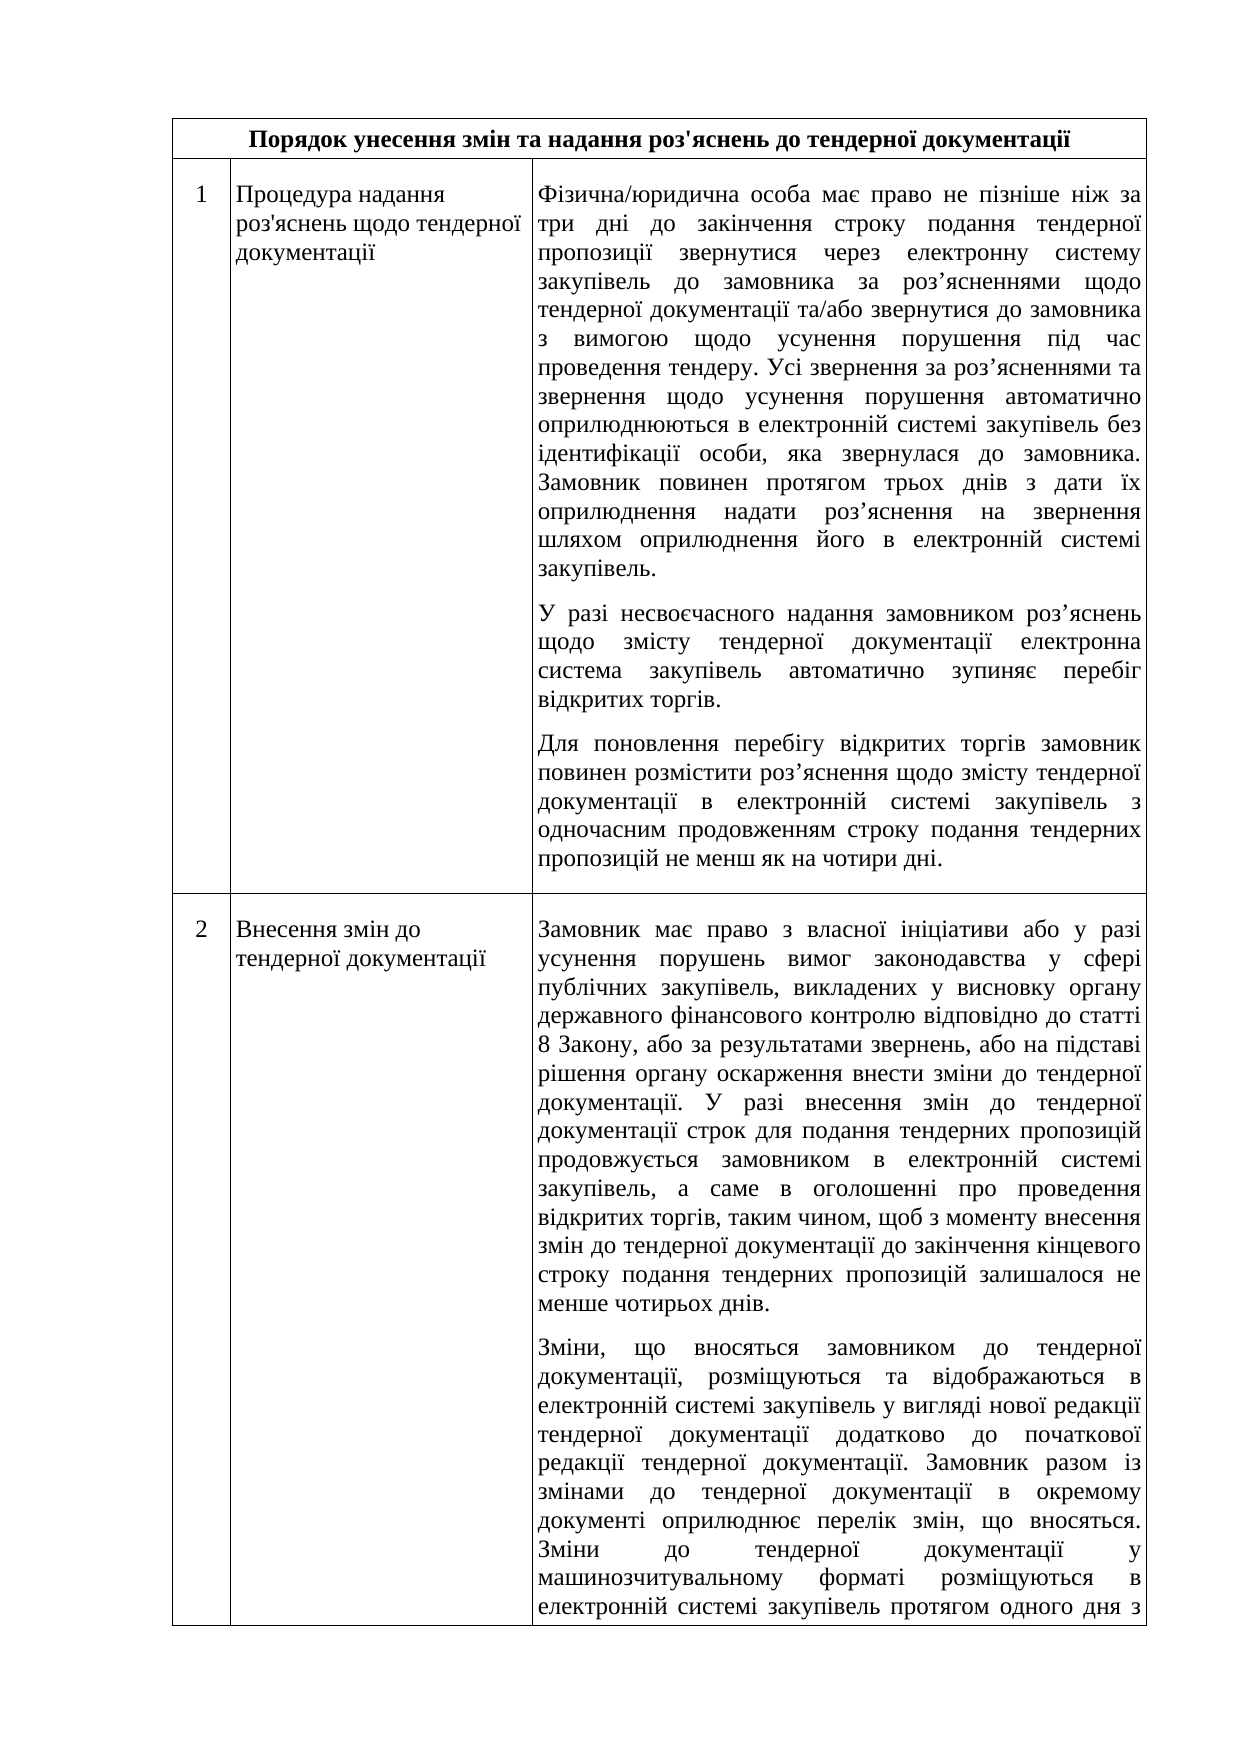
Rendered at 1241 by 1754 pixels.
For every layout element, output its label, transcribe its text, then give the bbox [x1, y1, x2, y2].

table_cell 1 [173, 159, 230, 893]
table_cell Фізична/юридична особа має право не пізніше ніж за три дні до закінчення строку подання тендерної пропозиції звернутися через електронну систему закупівель до замовника за роз’ясненнями щодо тендерної документації та/або звернутися до замовника з вимогою щодо усунення порушення під час проведення тендеру. Усі звернення за роз’ясненнями та звернення щодо усунення порушення автоматично оприлюднюються в електронній системі закупівель без ідентифікації особи, яка звернулася до замовника. Замовник повинен протягом трьох днів з дати їх оприлюднення надати роз’яснення на звернення шляхом оприлюднення його в електронній системі закупівель. У разі несвоєчасного надання замовником роз’яснень щодо змісту тендерної документації електронна система закупівель автоматично зупиняє перебіг відкритих торгів. Для поновлення перебігу відкритих торгів замовник повинен розмістити роз’яснення щодо змісту тендерної документації в електронній системі закупівель з одночасним продовженням строку подання тендерних пропозицій не менш як на чотири дні. [533, 159, 1146, 893]
table_cell Порядок унесення змін та надання роз'яснень до тендерної документації [173, 119, 1146, 158]
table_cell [533, 894, 1146, 1625]
table_cell 2 [173, 894, 230, 1625]
table_cell Процедура надання роз'яснень щодо тендерної документації [231, 159, 532, 893]
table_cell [231, 894, 532, 1625]
